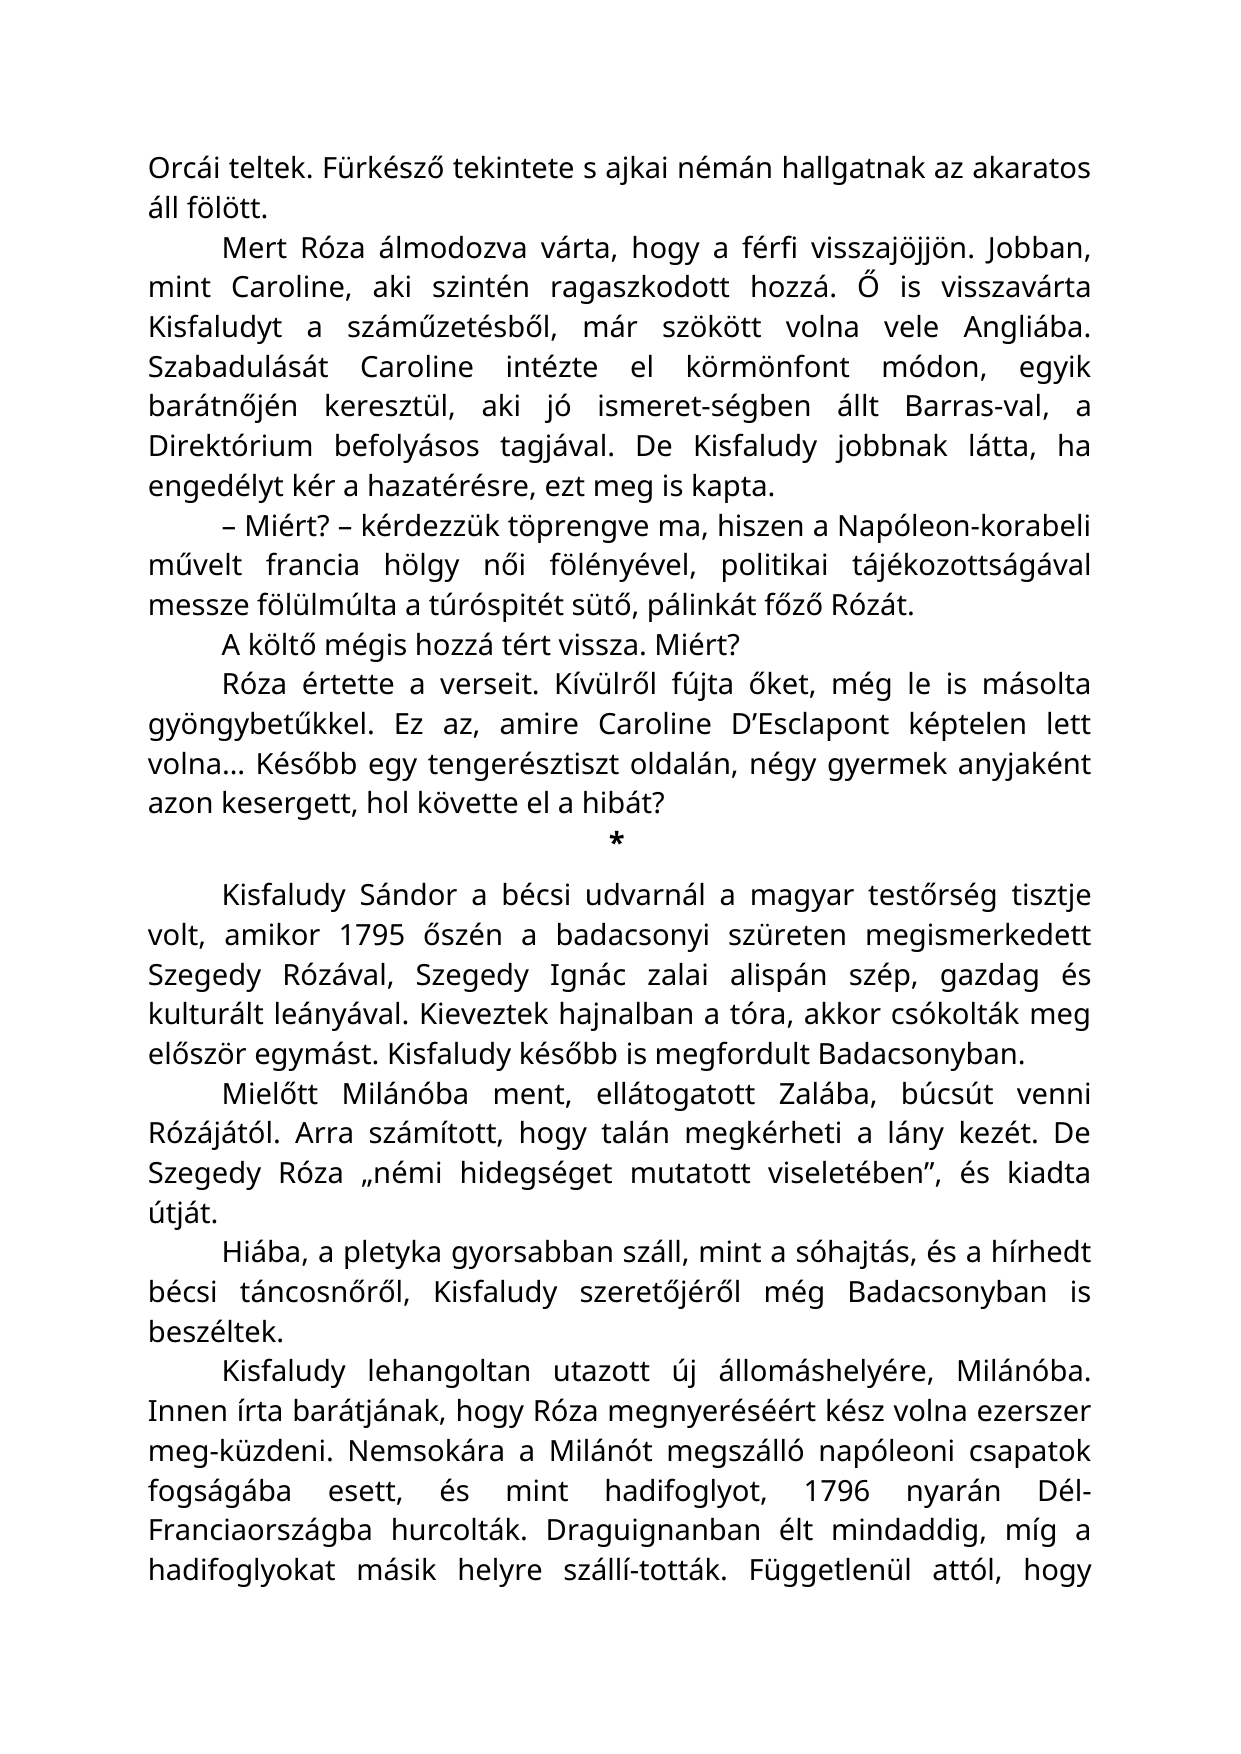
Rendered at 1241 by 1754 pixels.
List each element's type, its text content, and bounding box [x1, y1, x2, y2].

text – Miért? – kérdezzük töprengve ma, hiszen a Napóleon-korabeli művelt francia hölgy női fölényével, politikai tájékozottságával messze fölülmúlta a túróspitét sütő, pálinkát főző Rózát. [148, 505, 1093, 624]
text Mert Róza álmodozva várta, hogy a férfi visszajöjjön. Jobban, mint Caroline, aki szintén ragaszkodott hozzá. Ő is visszavárta Kisfaludyt a száműzetésből, már szökött volna vele Angliába. Szabadulását Caroline intézte el körmönfont módon, egyik barátnőjén keresztül, aki jó ismeret-ségben állt Barras-val, a Direktórium befolyásos tagjával. De Kisfaludy jobbnak látta, ha engedélyt kér a hazatérésre, ezt meg is kapta. [148, 227, 1093, 505]
text Róza értette a verseit. Kívülről fújta őket, még le is másolta gyöngybetűkkel. Ez az, amire Caroline D’Esclapont képtelen lett volna… Később egy tengerésztiszt oldalán, négy gyermek anyjaként azon kesergett, hol követte el a hibát? [148, 663, 1093, 822]
text Kisfaludy Sándor a bécsi udvarnál a magyar testőrség tisztje volt, amikor 1795 őszén a badacsonyi szüreten megismerkedett Szegedy Rózával, Szegedy Ignác zalai alispán szép, gazdag és kulturált leányával. Kieveztek hajnalban a tóra, akkor csókolták meg először egymást. Kisfaludy később is megfordult Badacsonyban. [148, 874, 1093, 1073]
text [148, 148, 1093, 227]
text * [148, 822, 1093, 862]
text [148, 1351, 1093, 1589]
text Hiába, a pletyka gyorsabban száll, mint a sóhajtás, és a hírhedt bécsi táncosnőről, Kisfaludy szeretőjéről még Badacsonyban is beszéltek. [148, 1232, 1093, 1351]
text A költő mégis hozzá tért vissza. Miért? [148, 624, 1093, 663]
text Mielőtt Milánóba ment, ellátogatott Zalába, búcsút venni Rózájától. Arra számított, hogy talán megkérheti a lány kezét. De Szegedy Róza „némi hidegséget mutatott viseletében”, és kiadta útját. [148, 1073, 1093, 1232]
